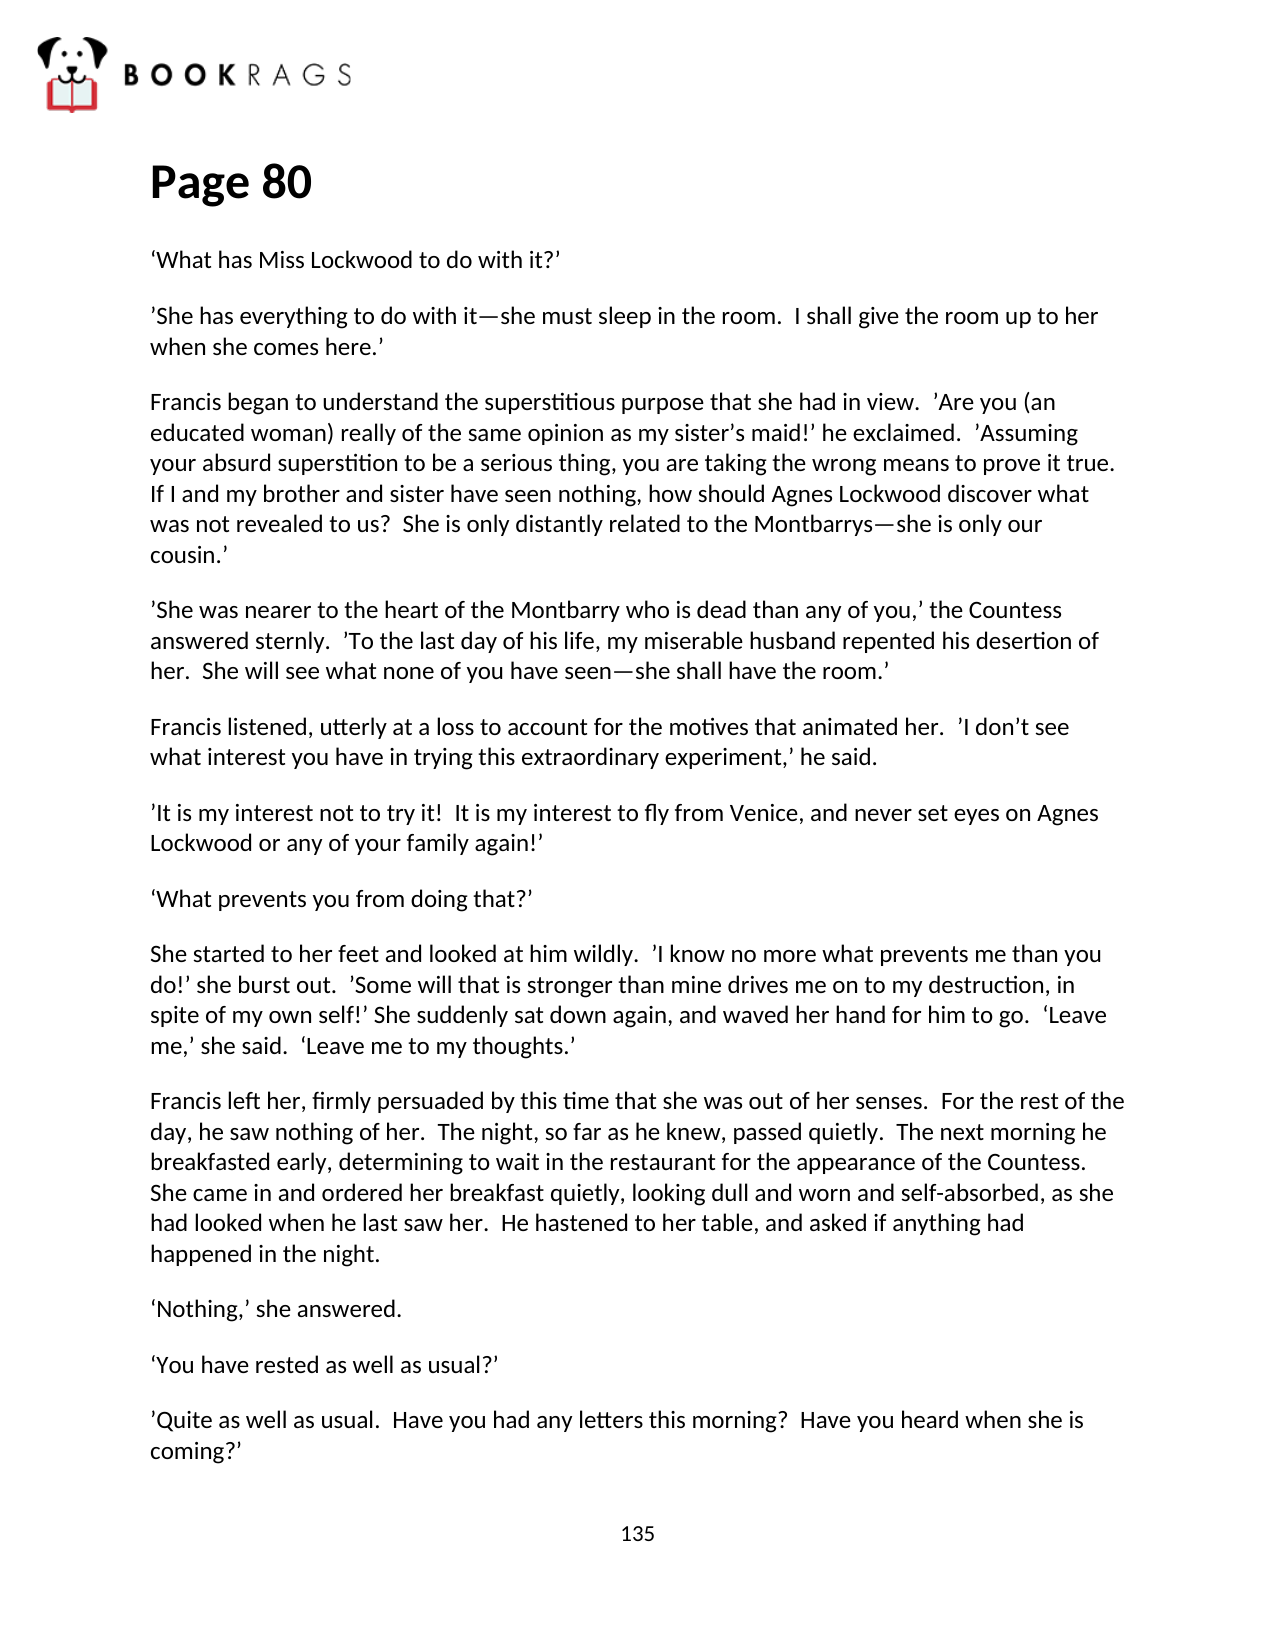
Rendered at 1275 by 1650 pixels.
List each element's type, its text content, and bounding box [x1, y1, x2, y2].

text ’She has everything to do with it—­she must sleep in the room. I shall give the room up to her when she comes here.’ [150, 300, 1125, 361]
text ‘What prevents you from doing that?’ [150, 883, 1125, 913]
text Francis listened, utterly at a loss to account for the motives that animated her. ’I don’t see what interest you have in trying this extraordinary experiment,’ he said. [150, 711, 1125, 772]
text ’It is my interest not to try it! It is my interest to fly from Venice, and never set eyes on Agnes Lockwood or any of your family again!’ [150, 797, 1125, 858]
text ‘Nothing,’ she answered. [150, 1294, 1125, 1324]
picture [37, 37, 351, 113]
text Francis began to understand the superstitious purpose that she had in view. ’Are you (an educated woman) really of the same opinion as my sister’s maid!’ he exclaimed. ’Assuming your absurd superstition to be a serious thing, you are taking the wrong means to prove it true. If I and my brother and sister have seen nothing, how should Agnes Lockwood discover what was not revealed to us? She is only distantly related to the Montbarrys—­she is only our cousin.’ [150, 386, 1125, 569]
text ‘What has Miss Lockwood to do with it?’ [150, 244, 1125, 275]
text ’She was nearer to the heart of the Montbarry who is dead than any of you,’ the Countess answered sternly. ’To the last day of his life, my miserable husband repented his desertion of her. She will see what none of you have seen—­she shall have the room.’ [150, 594, 1125, 686]
text Page 80 [150, 150, 1125, 211]
text ’Quite as well as usual. Have you had any letters this morning? Have you heard when she is coming?’ [150, 1405, 1125, 1466]
text She started to her feet and looked at him wildly. ’I know no more what prevents me than you do!’ she burst out. ’Some will that is stronger than mine drives me on to my destruction, in spite of my own self!’ She suddenly sat down again, and waved her hand for him to go. ‘Leave me,’ she said. ‘Leave me to my thoughts.’ [150, 938, 1125, 1061]
text Francis left her, firmly persuaded by this time that she was out of her senses. For the rest of the day, he saw nothing of her. The night, so far as he knew, passed quietly. The next morning he breakfasted early, determining to wait in the restaurant for the appearance of the Countess. She came in and ordered her breakfast quietly, looking dull and worn and self-absorbed, as she had looked when he last saw her. He hastened to her table, and asked if anything had happened in the night. [150, 1086, 1125, 1269]
text ‘You have rested as well as usual?’ [150, 1349, 1125, 1380]
